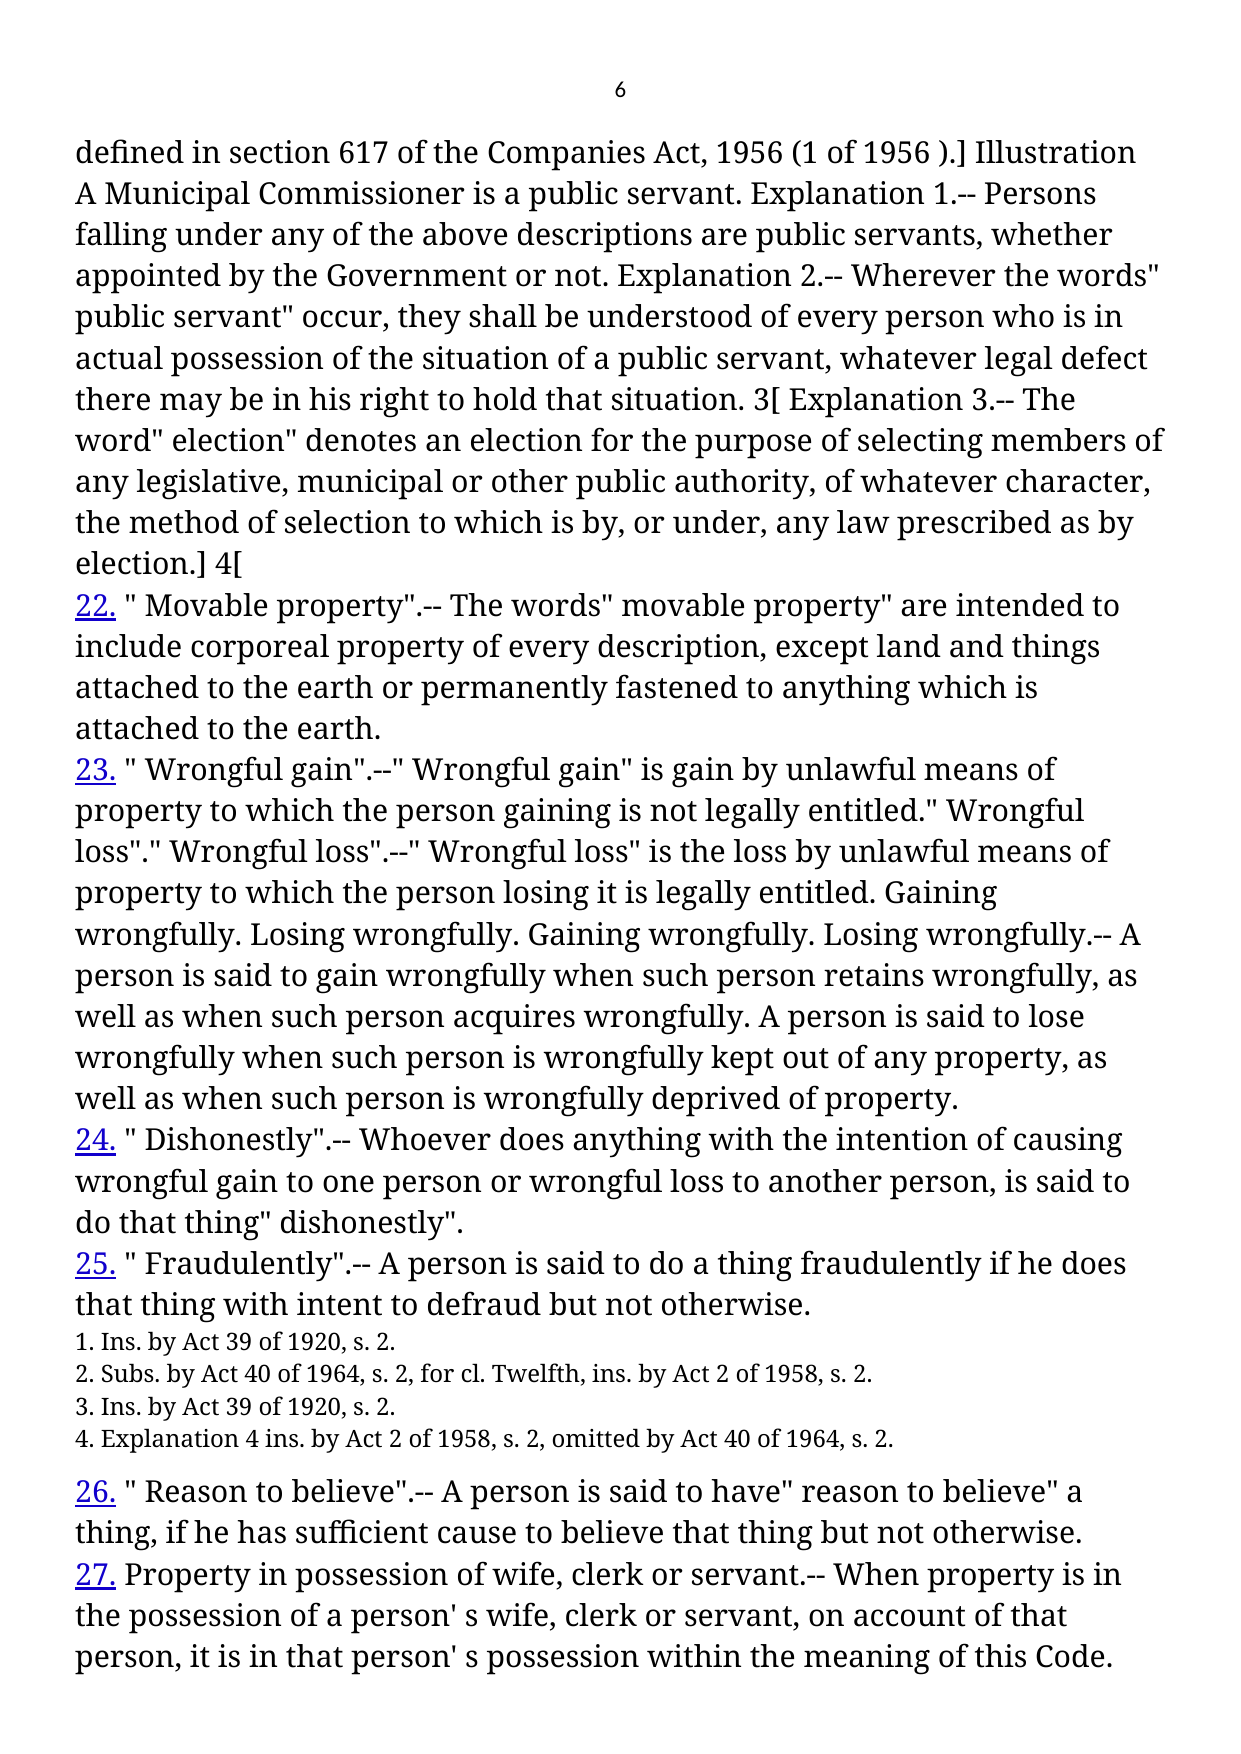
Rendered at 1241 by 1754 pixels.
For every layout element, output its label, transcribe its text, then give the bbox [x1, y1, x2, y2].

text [75, 131, 1165, 584]
text 2. Subs. by Act 40 of 1964, s. 2, for cl. Twelfth, ins. by Act 2 of 1958, s. 2. [75, 1357, 1165, 1389]
text 23. " Wrongful gain".--" Wrongful gain" is gain by unlawful means of property to which the person gaining is not legally entitled." Wrongful loss"." Wrongful loss".--" Wrongful loss" is the loss by unlawful means of property to which the person losing it is legally entitled. Gaining wrongfully. Losing wrongfully. Gaining wrongfully. Losing wrongfully.-- A person is said to gain wrongfully when such person retains wrongfully, as well as when such person acquires wrongfully. A person is said to lose wrongfully when such person is wrongfully kept out of any property, as well as when such person is wrongfully deprived of property. [75, 748, 1165, 1118]
text 1. Ins. by Act 39 of 1920, s. 2. [75, 1324, 1165, 1357]
text 24. " Dishonestly".-- Whoever does anything with the intention of causing wrongful gain to one person or wrongful loss to another person, is said to do that thing" dishonestly". [75, 1118, 1165, 1242]
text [75, 1553, 1165, 1676]
text 4. Explanation 4 ins. by Act 2 of 1958, s. 2, omitted by Act 40 of 1964, s. 2. [75, 1422, 1165, 1455]
text 3. Ins. by Act 39 of 1920, s. 2. [75, 1389, 1165, 1422]
text 22. " Movable property".-- The words" movable property" are intended to include corporeal property of every description, except land and things attached to the earth or permanently fastened to anything which is attached to the earth. [75, 584, 1165, 748]
text 25. " Fraudulently".-- A person is said to do a thing fraudulently if he does that thing with intent to defraud but not otherwise. [75, 1242, 1165, 1324]
text 26. " Reason to believe".-- A person is said to have" reason to believe" a thing, if he has sufficient cause to believe that thing but not otherwise. [75, 1470, 1165, 1553]
